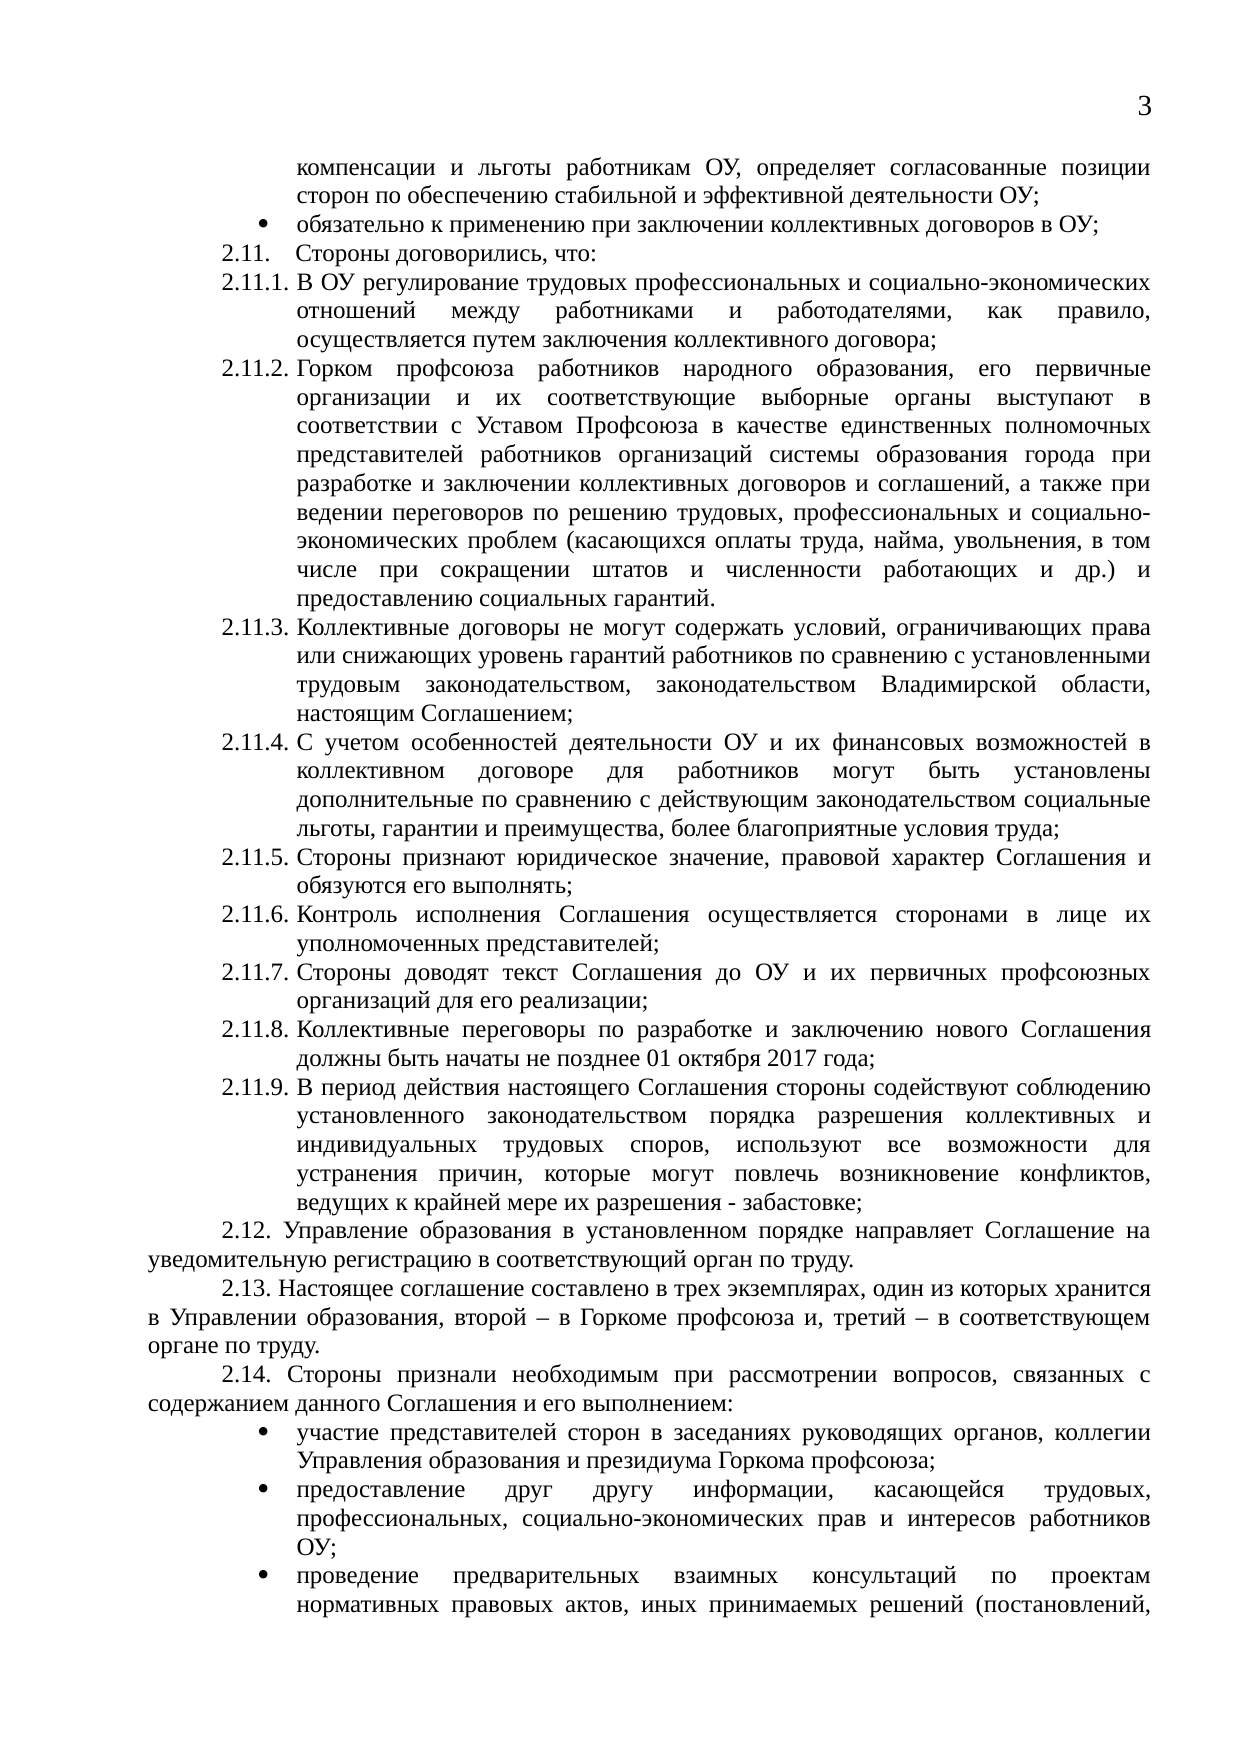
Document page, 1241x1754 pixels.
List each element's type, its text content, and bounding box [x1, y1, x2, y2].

list предоставление друг другу информации, касающейся трудовых, профессиональных, социально-экономических прав и интересов работников ОУ; [259, 1474, 1152, 1560]
text 2.12. Управление образования в установленном порядке направляет Соглашение на уведомительную регистрацию в соответствующий орган по труду. [148, 1215, 1152, 1273]
list Коллективные договоры не могут содержать условий, ограничивающих права или снижающих уровень гарантий работников по сравнению с установленными трудовым законодательством, законодательством Владимирской области, настоящим Соглашением; [221, 612, 1152, 727]
text 2.13. Настоящее соглашение составлено в трех экземплярах, один из которых хранится в Управлении образования, второй – в Горкоме профсоюза и, третий – в соответствующем органе по труду. [148, 1273, 1152, 1359]
text 2.14. Стороны признали необходимым при рассмотрении вопросов, связанных с содержанием данного Соглашения и его выполнением: [148, 1359, 1152, 1417]
list обязательно к применению при заключении коллективных договоров в ОУ; [259, 209, 1152, 238]
list С учетом особенностей деятельности ОУ и их финансовых возможностей в коллективном договоре для работников могут быть установлены дополнительные по сравнению с действующим законодательством социальные льготы, гарантии и преимущества, более благоприятные условия труда; [221, 727, 1152, 842]
list Стороны доводят текст Соглашения до ОУ и их первичных профсоюзных организаций для его реализации; [221, 957, 1152, 1014]
list участие представителей сторон в заседаниях руководящих органов, коллегии Управления образования и президиума Горкома профсоюза; [259, 1417, 1152, 1474]
list В ОУ регулирование трудовых профессиональных и социально-экономических отношений между работниками и работодателями, как правило, осуществляется путем заключения коллективного договора; [221, 267, 1152, 353]
list Коллективные переговоры по разработке и заключению нового Соглашения должны быть начаты не позднее 01 октября 2017 года; [221, 1014, 1152, 1072]
list Горком профсоюза работников народного образования, его первичные организации и их соответствующие выборные органы выступают в соответствии с Уставом Профсоюза в качестве единственных полномочных представителей работников организаций системы образования города при разработке и заключении коллективных договоров и соглашений, а также при ведении переговоров по решению трудовых, профессиональных и социально-экономических проблем (касающихся оплаты труда, найма, увольнения, в том числе при сокращении штатов и численности работающих и др.) и предоставлению социальных гарантий. [221, 353, 1152, 612]
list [259, 152, 1152, 209]
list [259, 1560, 1152, 1618]
list В период действия настоящего Соглашения стороны содействуют соблюдению установленного законодательством порядка разрешения коллективных и индивидуальных трудовых споров, используют все возможности для устранения причин, которые могут повлечь возникновение конфликтов, ведущих к крайней мере их разрешения - забастовке; [221, 1072, 1152, 1215]
list Стороны признают юридическое значение, правовой характер Соглашения и обязуются его выполнять; [221, 842, 1152, 899]
list Контроль исполнения Соглашения осуществляется сторонами в лице их уполномоченных представителей; [221, 899, 1152, 957]
list Стороны договорились, что: [221, 238, 1152, 267]
